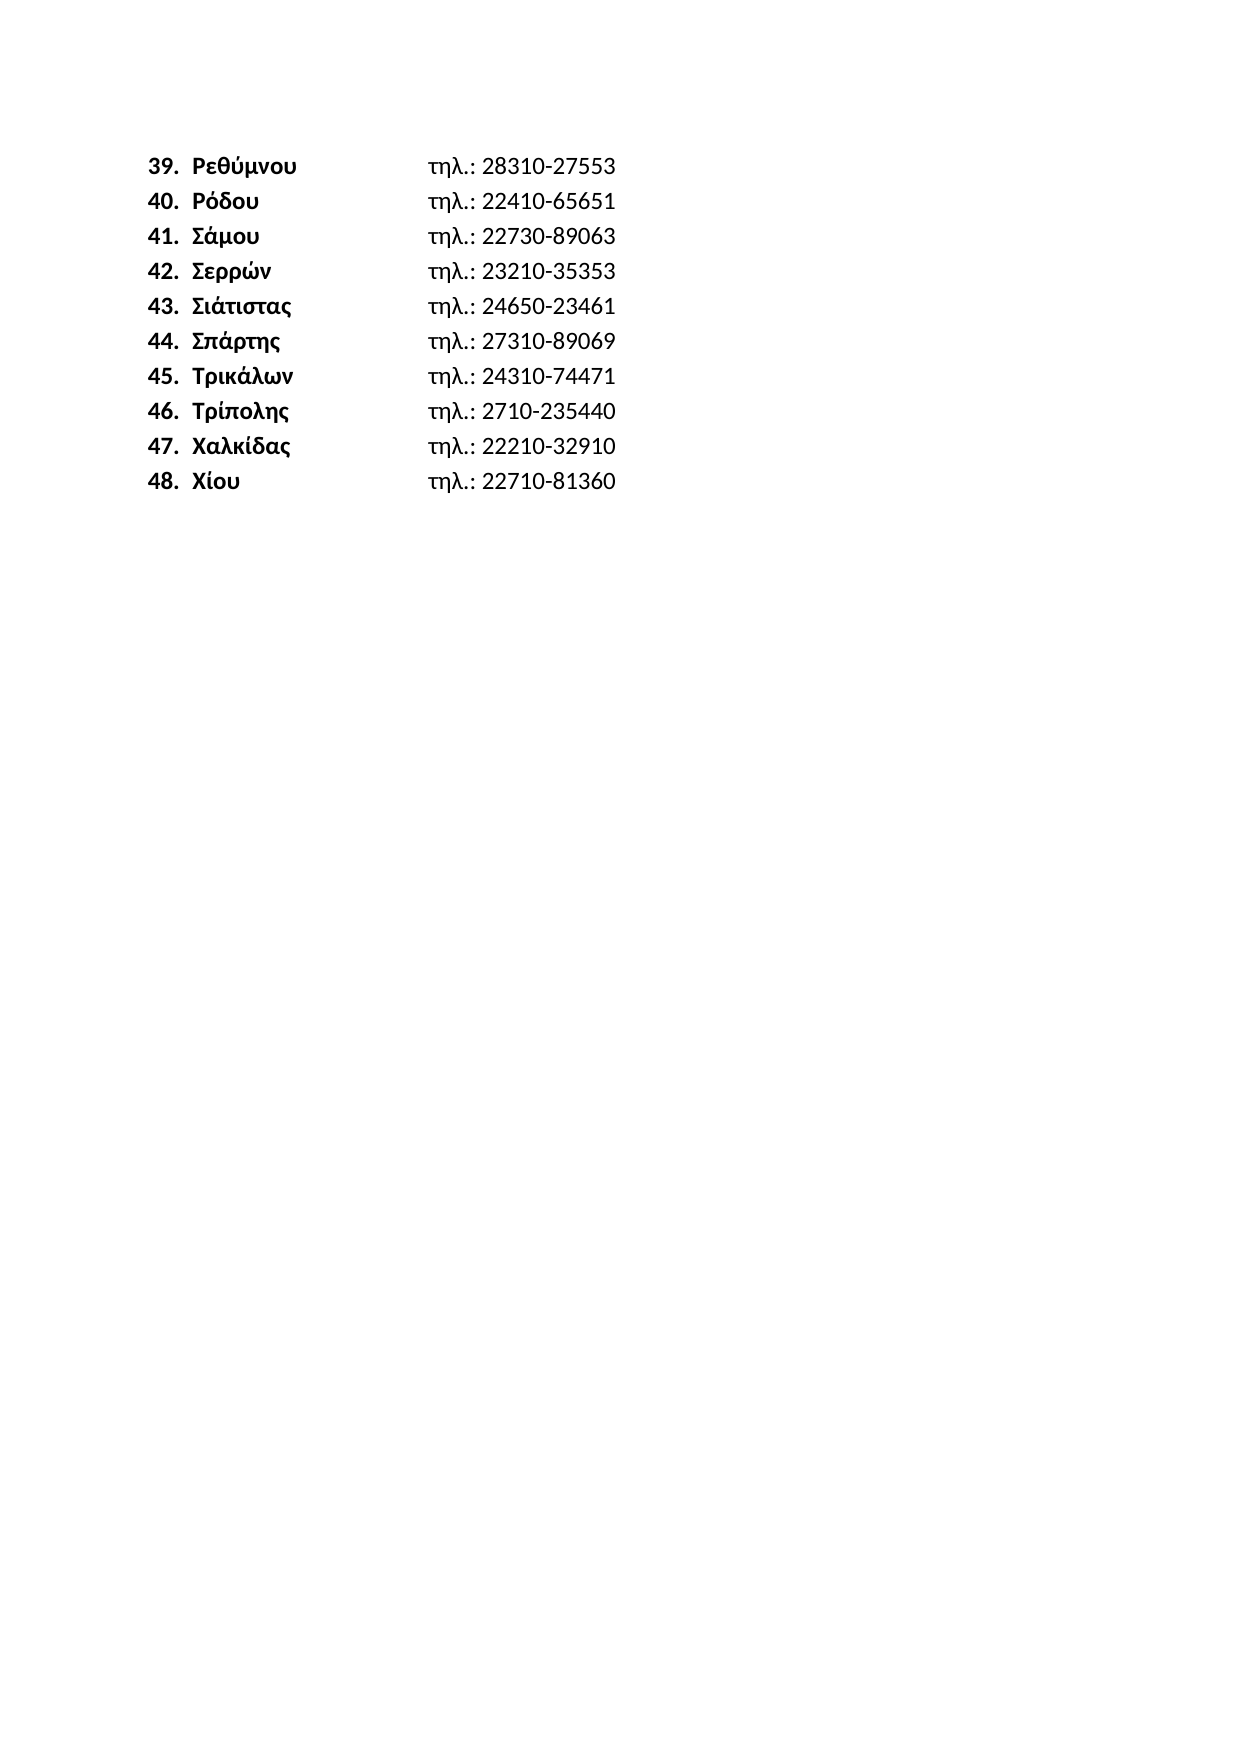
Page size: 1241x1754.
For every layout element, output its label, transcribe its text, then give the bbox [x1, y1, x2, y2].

list Χαλκίδας τηλ.: 22210-32910 [148, 430, 1074, 461]
list Τρικάλων τηλ.: 24310-74471 [148, 360, 1074, 391]
list Χίου τηλ.: 22710-81360 [148, 465, 1074, 496]
list Σερρών τηλ.: 23210-35353 [148, 255, 1074, 286]
list Τρίπολης τηλ.: 2710-235440 [148, 395, 1074, 426]
list Ρεθύμνου τηλ.: 28310-27553 [148, 150, 1074, 181]
list Σιάτιστας τηλ.: 24650-23461 [148, 290, 1074, 321]
list Σπάρτης τηλ.: 27310-89069 [148, 325, 1074, 356]
list Σάμου τηλ.: 22730-89063 [148, 220, 1074, 251]
list Ρόδου τηλ.: 22410-65651 [148, 185, 1074, 216]
